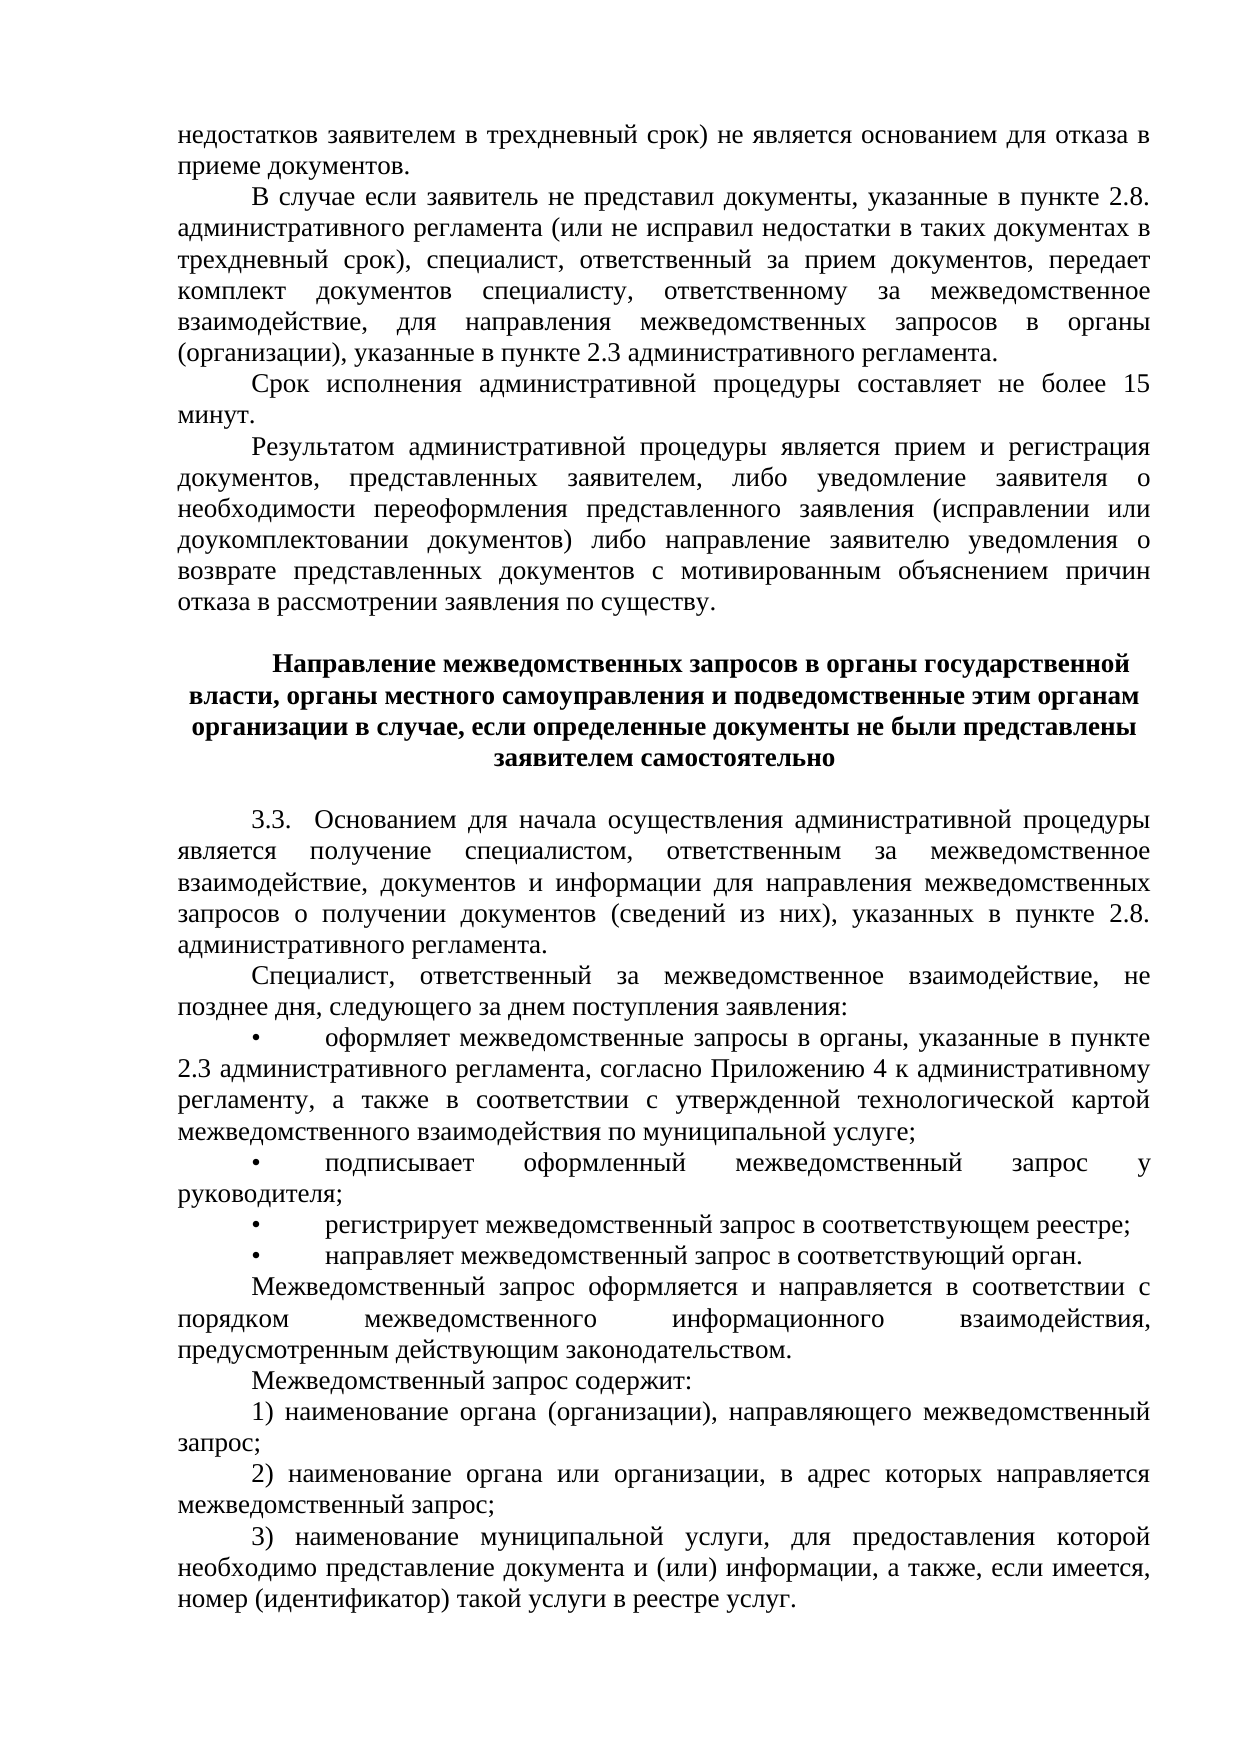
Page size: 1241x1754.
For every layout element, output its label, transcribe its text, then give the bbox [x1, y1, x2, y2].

text Межведомственный запрос оформляется и направляется в соответствии с порядком межведомственного информационного взаимодействия, предусмотренным действующим законодательством. [177, 1271, 1152, 1364]
text • направляет межведомственный запрос в соответствующий орган. [177, 1239, 1152, 1271]
text Срок исполнения административной процедуры составляет не более 15 минут. [177, 367, 1152, 429]
text • оформляет межведомственные запросы в органы, указанные в пункте 2.3 административного регламента, согласно Приложению 4 к административному регламенту, а также в соответствии с утвержденной технологической картой межведомственного взаимодействия по муниципальной услуге; [177, 1021, 1152, 1146]
text Межведомственный запрос содержит: [177, 1364, 1152, 1395]
text • подписывает оформленный межведомственный запрос у руководителя; [177, 1146, 1152, 1208]
text В случае если заявитель не представил документы, указанные в пункте 2.8. административного регламента (или не исправил недостатки в таких документах в трехдневный срок), специалист, ответственный за прием документов, передает комплект документов специалисту, ответственному за межведомственное взаимодействие, для направления межведомственных запросов в органы (организации), указанные в пункте 2.3 административного регламента. [177, 180, 1152, 367]
text Направление межведомственных запросов в органы государственной власти, органы местного самоуправления и подведомственные этим органам организации в случае, если определенные документы не были представлены заявителем самостоятельно [177, 648, 1152, 772]
text Специалист, ответственный за межведомственное взаимодействие, не позднее дня, следующего за днем поступления заявления: [177, 959, 1152, 1021]
text 2) наименование органа или организации, в адрес которых направляется межведомственный запрос; [177, 1457, 1152, 1520]
text 3) наименование муниципальной услуги, для предоставления которой необходимо представление документа и (или) информации, а также, если имеется, номер (идентификатор) такой услуги в реестре услуг. [177, 1520, 1152, 1613]
text 3.3. Основанием для начала осуществления административной процедуры является получение специалистом, ответственным за межведомственное взаимодействие, документов и информации для направления межведомственных запросов о получении документов (сведений из них), указанных в пункте 2.8. административного регламента. [177, 803, 1152, 959]
text Результатом административной процедуры является прием и регистрация документов, представленных заявителем, либо уведомление заявителя о необходимости переоформления представленного заявления (исправлении или доукомплектовании документов) либо направление заявителю уведомления о возврате представленных документов с мотивированным объяснением причин отказа в рассмотрении заявления по существу. [177, 429, 1152, 616]
text 1) наименование органа (организации), направляющего межведомственный запрос; [177, 1395, 1152, 1457]
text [177, 118, 1152, 180]
text • регистрирует межведомственный запрос в соответствующем реестре; [177, 1208, 1152, 1239]
